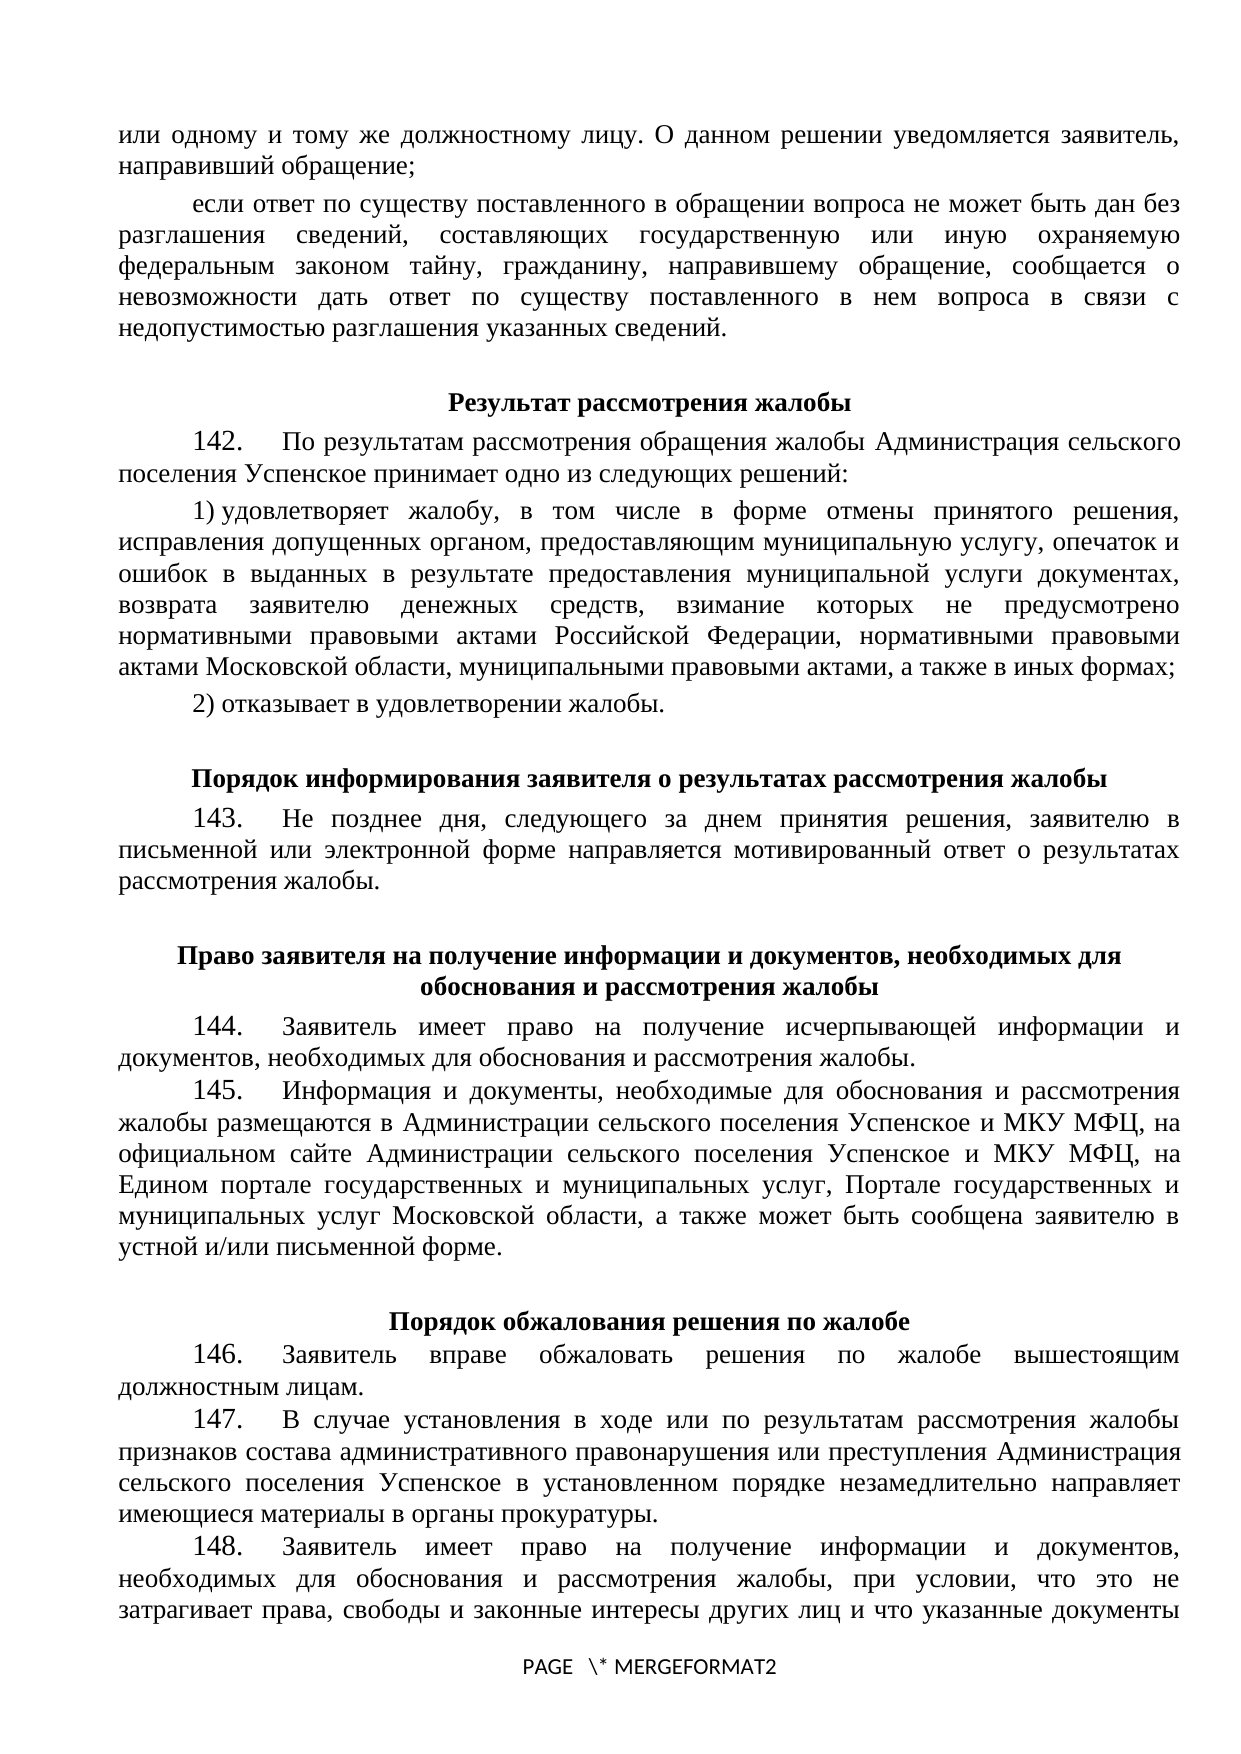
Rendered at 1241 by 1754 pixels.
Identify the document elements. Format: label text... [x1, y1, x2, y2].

list В случае установления в ходе или по результатам рассмотрения жалобы признаков состава административного правонарушения или преступления Администрация сельского поселения Успенское в установленном порядке незамедлительно направляет имеющиеся материалы в органы прокуратуры. [118, 1401, 1181, 1528]
text Право заявителя на получение информации и документов, необходимых для обоснования и рассмотрения жалобы [118, 939, 1181, 1001]
list Заявитель вправе обжаловать решения по жалобе вышестоящим должностным лицам. [118, 1336, 1181, 1401]
list Не позднее дня, следующего за днем принятия решения, заявителю в письменной или электронной форме направляется мотивированный ответ о результатах рассмотрения жалобы. [118, 800, 1181, 896]
list По результатам рассмотрения обращения жалобы Администрация сельского поселения Успенское принимает одно из следующих решений: [118, 423, 1181, 488]
list Информация и документы, необходимые для обоснования и рассмотрения жалобы размещаются в Администрации сельского поселения Успенское и МКУ МФЦ, на официальном сайте Администрации сельского поселения Успенское и МКУ МФЦ, на Едином портале государственных и муниципальных услуг, Портале государственных и муниципальных услуг Московской области, а также может быть сообщена заявителю в устной и/или письменной форме. [118, 1072, 1181, 1262]
text если ответ по существу поставленного в обращении вопроса не может быть дан без разглашения сведений, составляющих государственную или иную охраняемую федеральным законом тайну, гражданину, направившему обращение, сообщается о невозможности дать ответ по существу поставленного в нем вопроса в связи с недопустимостью разглашения указанных сведений. [118, 187, 1181, 342]
list Заявитель имеет право на получение исчерпывающей информации и документов, необходимых для обоснования и рассмотрения жалобы. [118, 1008, 1181, 1072]
text Результат рассмотрения жалобы [118, 386, 1181, 417]
text 2) отказывает в удовлетворении жалобы. [118, 687, 1181, 719]
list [118, 1528, 1181, 1624]
text 1) удовлетворяет жалобу, в том числе в форме отмены принятого решения, исправления допущенных органом, предоставляющим муниципальную услугу, опечаток и ошибок в выданных в результате предоставления муниципальной услуги документах, возврата заявителю денежных средств, взимание которых не предусмотрено нормативными правовыми актами Российской Федерации, нормативными правовыми актами Московской области, муниципальными правовыми актами, а также в иных формах; [118, 494, 1181, 681]
list Порядок обжалования решения по жалобе [118, 1305, 1181, 1336]
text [118, 118, 1181, 180]
text Порядок информирования заявителя о результатах рассмотрения жалобы [118, 762, 1181, 793]
